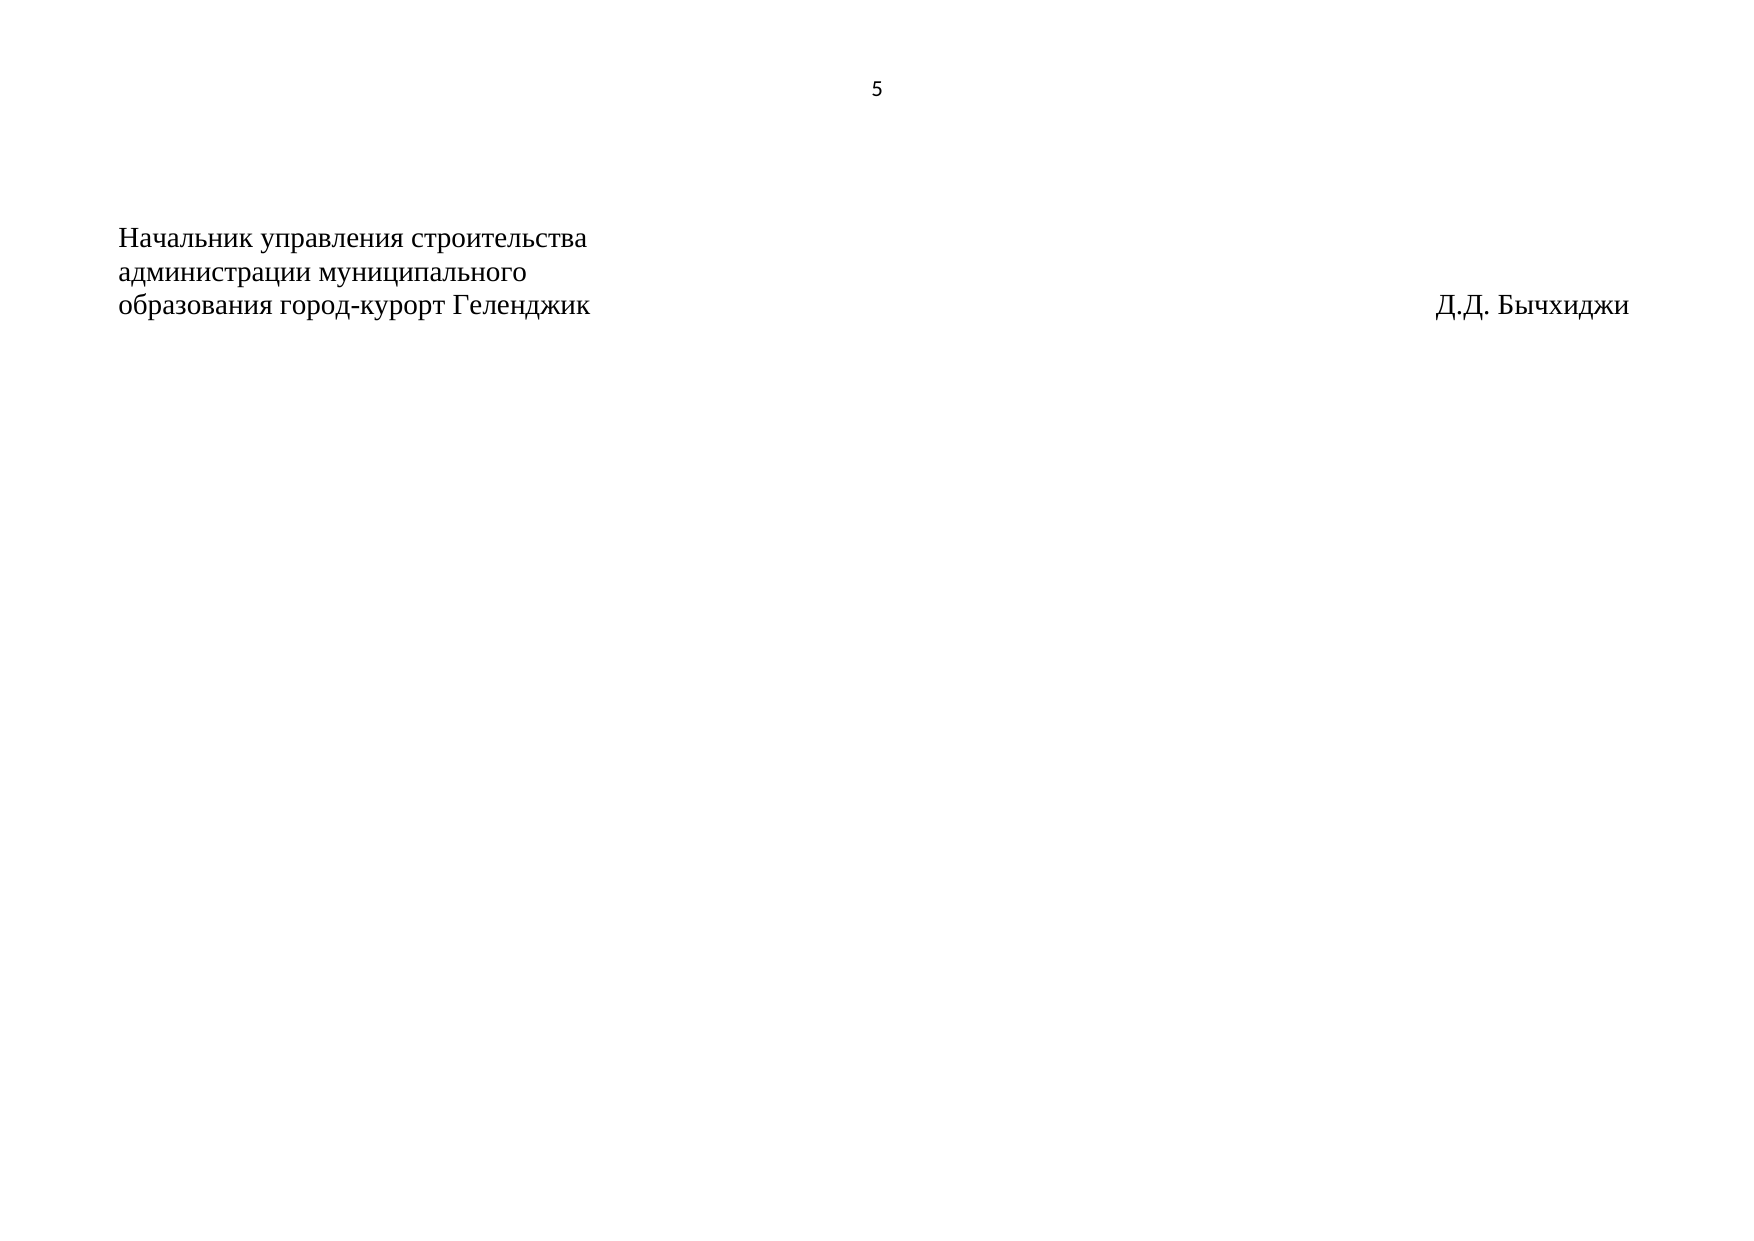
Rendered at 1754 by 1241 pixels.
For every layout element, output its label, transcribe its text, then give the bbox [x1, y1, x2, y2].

text администрации муниципального [118, 254, 1636, 287]
text образования город-курорт Геленджик Д.Д. Бычхиджи [118, 287, 1636, 321]
text Начальник управления строительства [118, 220, 1636, 254]
